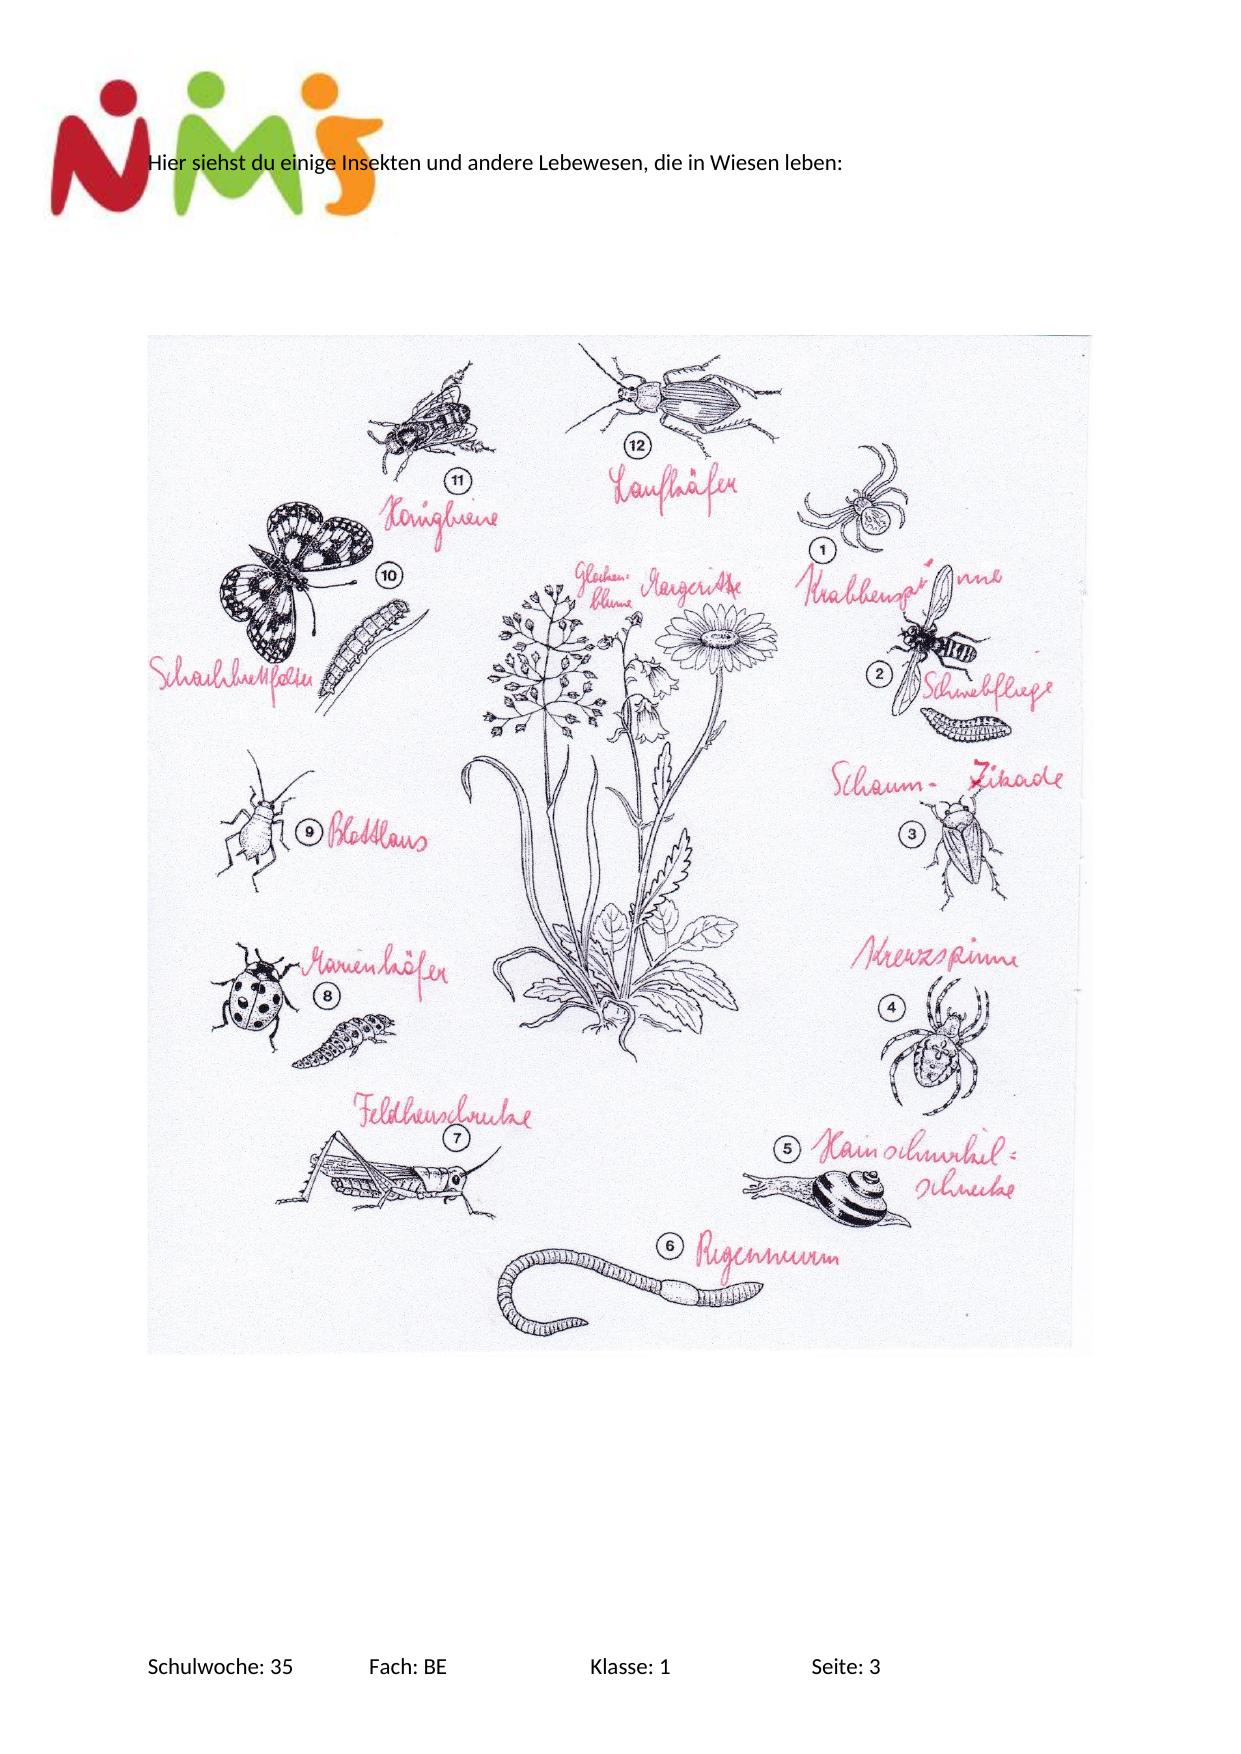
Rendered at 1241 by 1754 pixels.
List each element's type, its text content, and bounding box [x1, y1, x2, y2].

text Hier siehst du einige Insekten und andere Lebewesen, die in Wiesen leben: [148, 148, 1093, 176]
picture [147, 335, 1093, 1357]
picture [32, 36, 404, 237]
